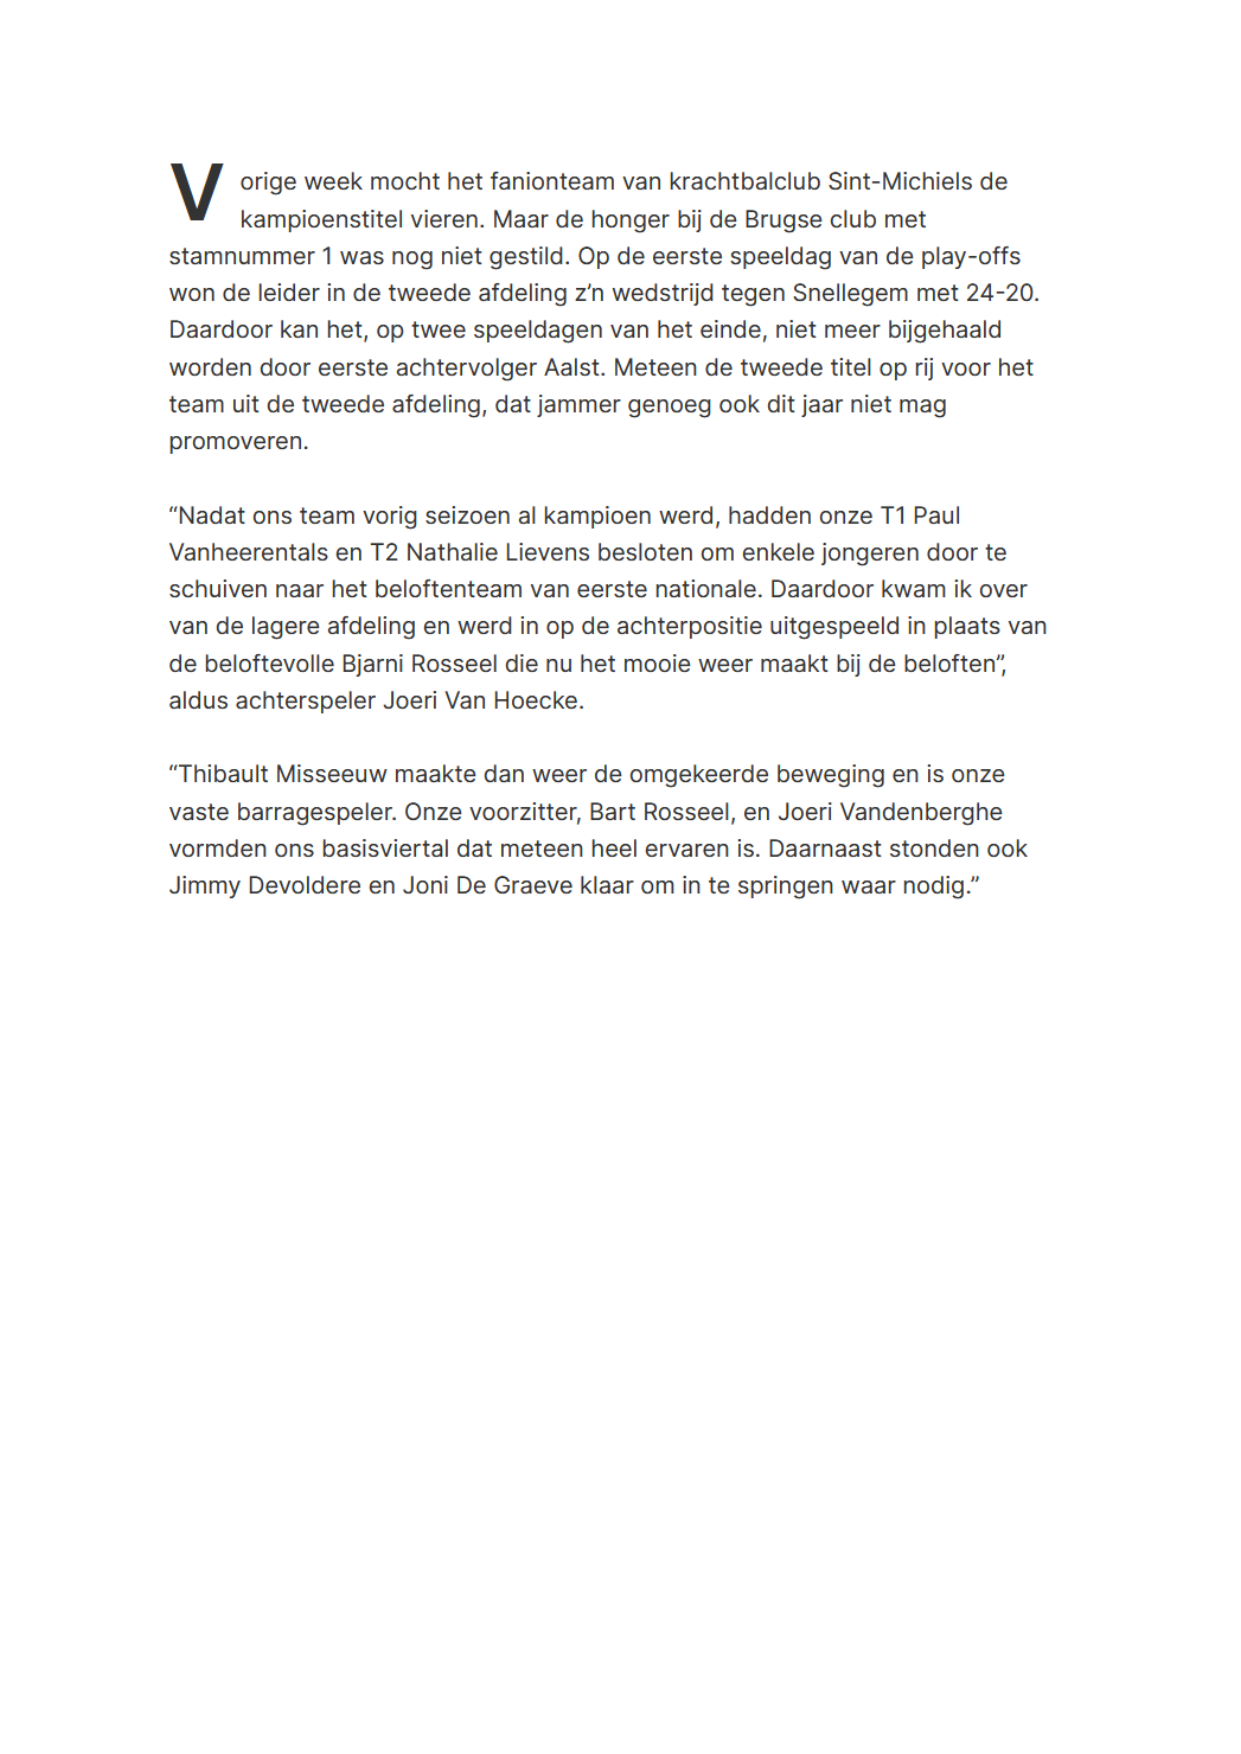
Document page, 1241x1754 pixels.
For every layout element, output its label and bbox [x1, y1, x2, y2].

picture [147, 147, 1093, 928]
